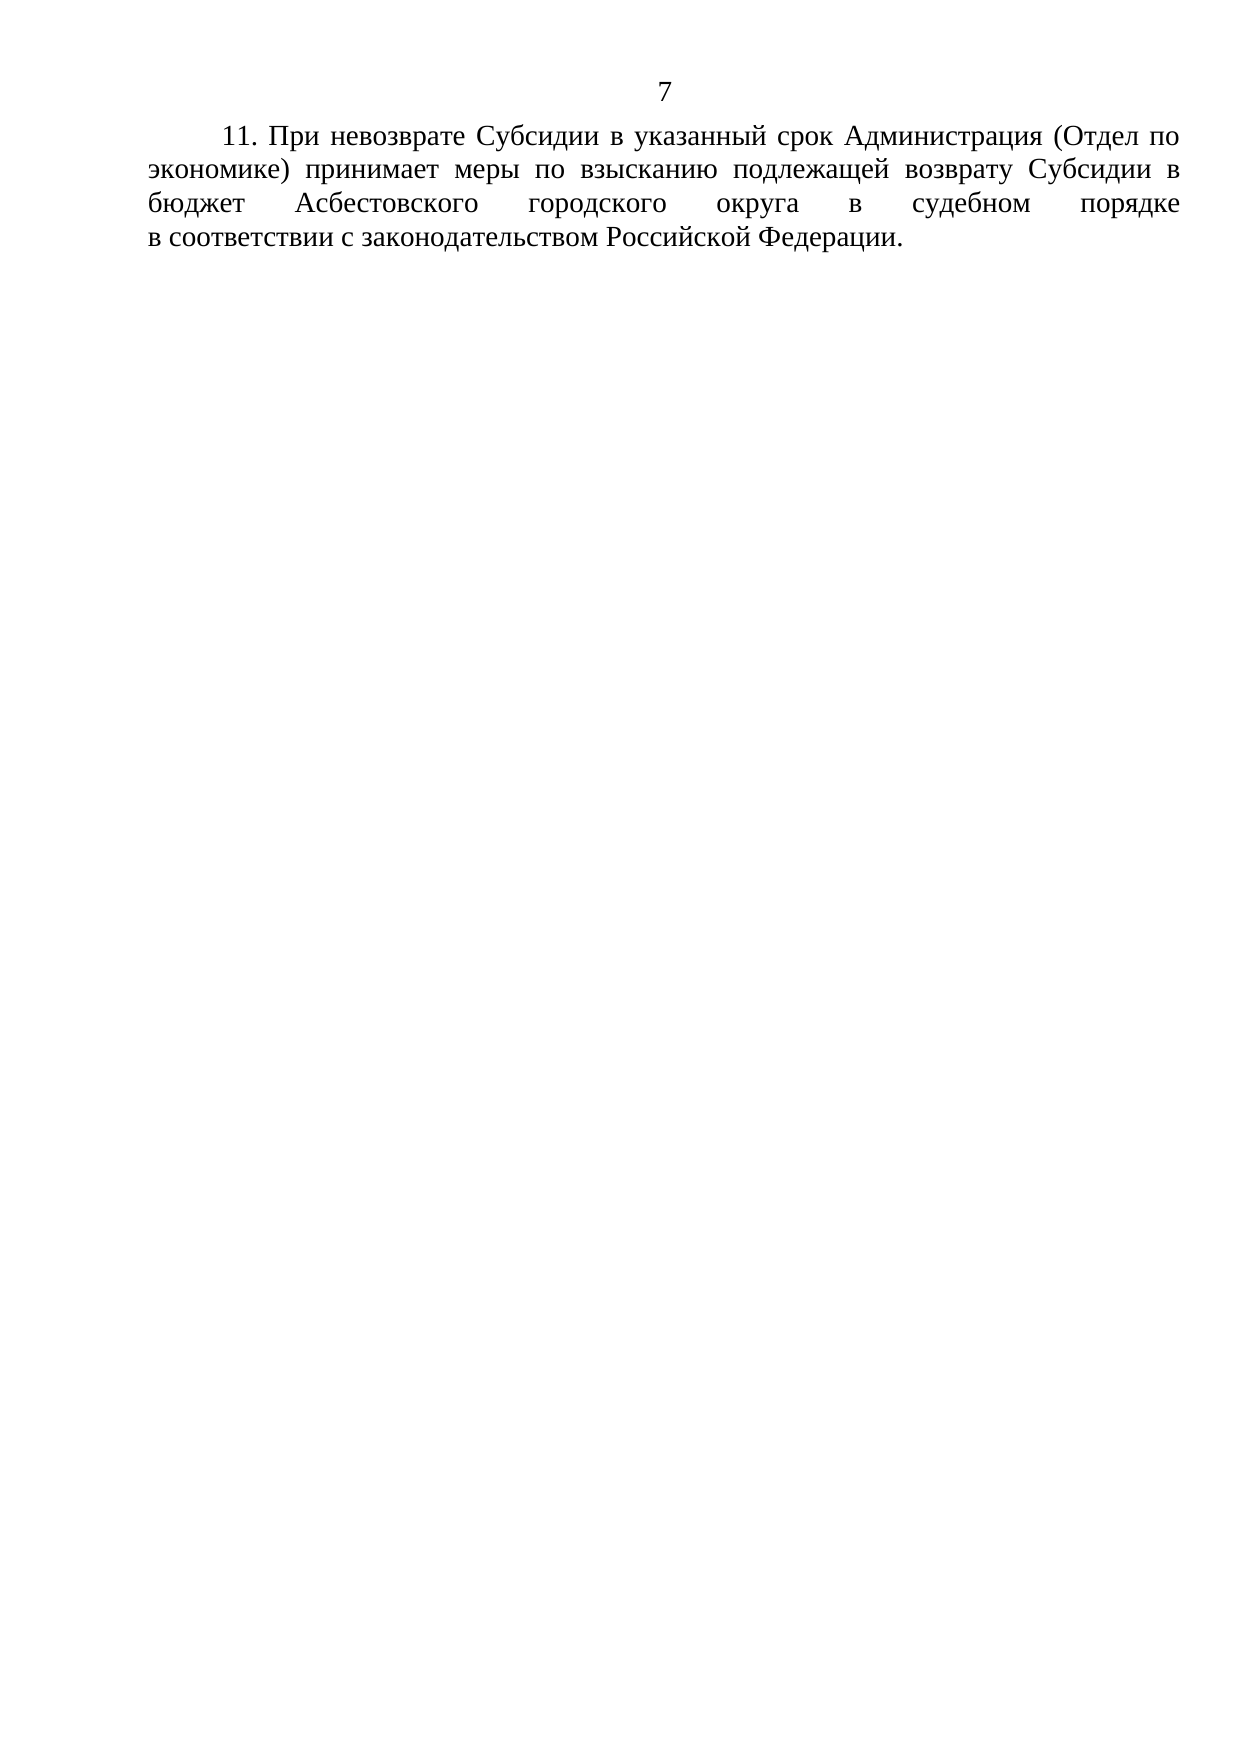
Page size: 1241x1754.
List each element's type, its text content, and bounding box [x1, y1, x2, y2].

text 11. При невозврате Субсидии в указанный срок Администрация (Отдел по экономике) принимает меры по взысканию подлежащей возврату Субсидии в бюджет Асбестовского городского округа в судебном порядке в соответствии с законодательством Российской Федерации. [148, 118, 1181, 252]
